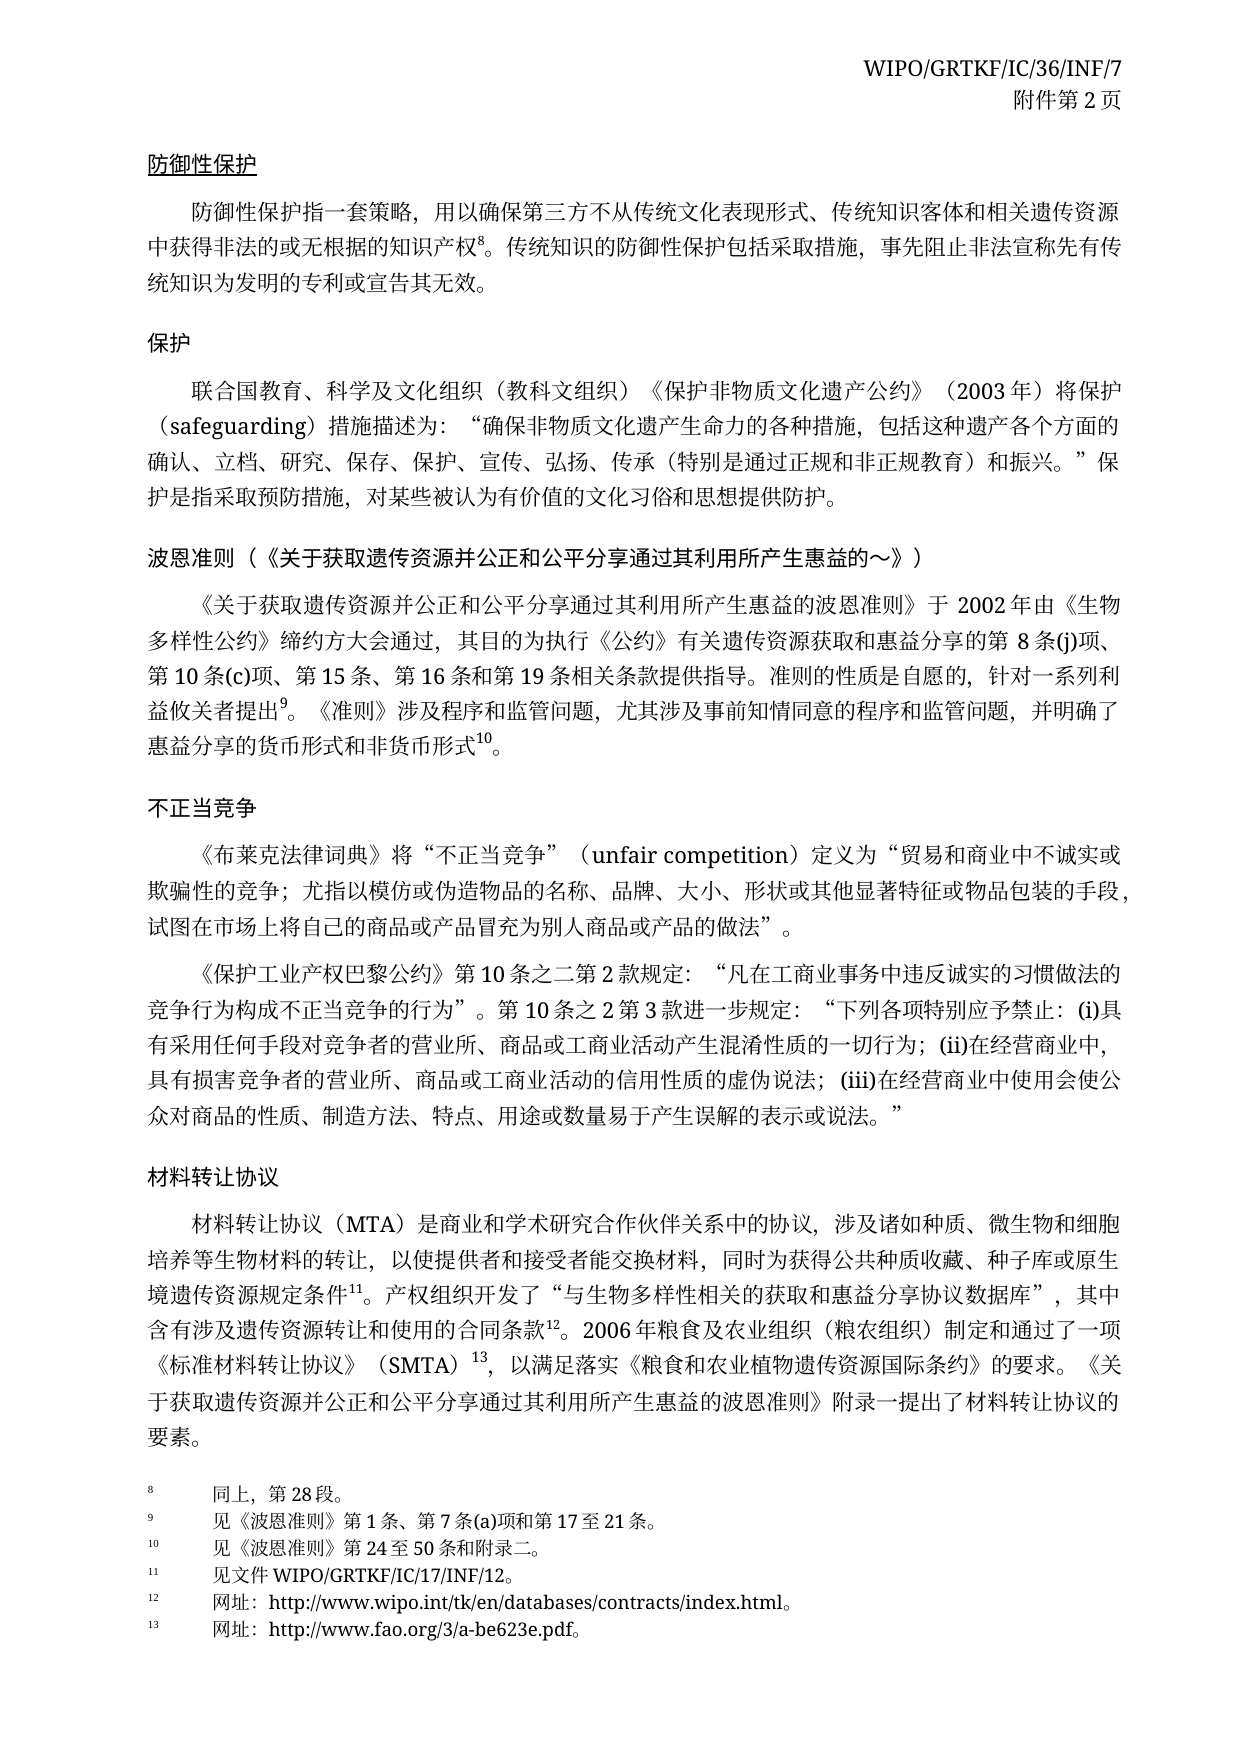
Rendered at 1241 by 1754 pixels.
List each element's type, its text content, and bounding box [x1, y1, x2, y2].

text 材料转让协议（MTA）是商业和学术研究合作伙伴关系中的协议，涉及诸如种质、微生物和细胞培养等生物材料的转让，以使提供者和接受者能交换材料，同时为获得公共种质收藏、种子库或原生境遗传资源规定条件。产权组织开发了“与生物多样性相关的获取和惠益分享协议数据库”，其中含有涉及遗传资源转让和使用的合同条款。2006年粮食及农业组织（粮农组织）制定和通过了一项《标准材料转让协议》（SMTA），以满足落实《粮食和农业植物遗传资源国际条约》的要求。《关于获取遗传资源并公正和公平分享通过其利用所产生惠益的波恩准则》附录一提出了材料转让协议的要素。 [148, 1204, 1122, 1452]
text 保护 [148, 322, 1122, 358]
text 波恩准则（《关于获取遗传资源并公正和公平分享通过其利用所产生惠益的～》） [148, 537, 1122, 572]
text 防御性保护 [148, 143, 1122, 179]
text 《布莱克法律词典》将“不正当竞争”（unfair competition）定义为“贸易和商业中不诚实或欺骗性的竞争；尤指以模仿或伪造物品的名称、品牌、大小、形状或其他显著特征或物品包装的手段，试图在市场上将自己的商品或产品冒充为别人商品或产品的做法”。 [148, 835, 1122, 941]
text 《保护工业产权巴黎公约》第10条之二第2款规定：“凡在工商业事务中违反诚实的习惯做法的竞争行为构成不正当竞争的行为”。第10条之2第3款进一步规定：“下列各项特别应予禁止：(i)具有采用任何手段对竞争者的营业所、商品或工商业活动产生混淆性质的一切行为；(ii)在经营商业中，具有损害竞争者的营业所、商品或工商业活动的信用性质的虚伪说法；(iii)在经营商业中使用会使公众对商品的性质、制造方法、特点、用途或数量易于产生误解的表示或说法。” [148, 954, 1122, 1131]
text 防御性保护指一套策略，用以确保第三方不从传统文化表现形式、传统知识客体和相关遗传资源中获得非法的或无根据的知识产权。传统知识的防御性保护包括采取措施，事先阻止非法宣称先有传统知识为发明的专利或宣告其无效。 [148, 191, 1122, 297]
text 材料转让协议 [148, 1156, 1122, 1191]
text 联合国教育、科学及文化组织（教科文组织）《保护非物质文化遗产公约》（2003年）将保护（safeguarding）措施描述为：“确保非物质文化遗产生命力的各种措施，包括这种遗产各个方面的确认、立档、研究、保存、保护、宣传、弘扬、传承（特别是通过正规和非正规教育）和振兴。”保护是指采取预防措施，对某些被认为有价值的文化习俗和思想提供防护。 [148, 370, 1122, 512]
text 不正当竞争 [148, 787, 1122, 822]
text 《关于获取遗传资源并公正和公平分享通过其利用所产生惠益的波恩准则》于2002年由《生物多样性公约》缔约方大会通过，其目的为执行《公约》有关遗传资源获取和惠益分享的第8条(j)项、第10条(c)项、第15条、第16条和第19条相关条款提供指导。准则的性质是自愿的，针对一系列利益攸关者提出。《准则》涉及程序和监管问题，尤其涉及事前知情同意的程序和监管问题，并明确了惠益分享的货币形式和非货币形式。 [148, 585, 1122, 762]
